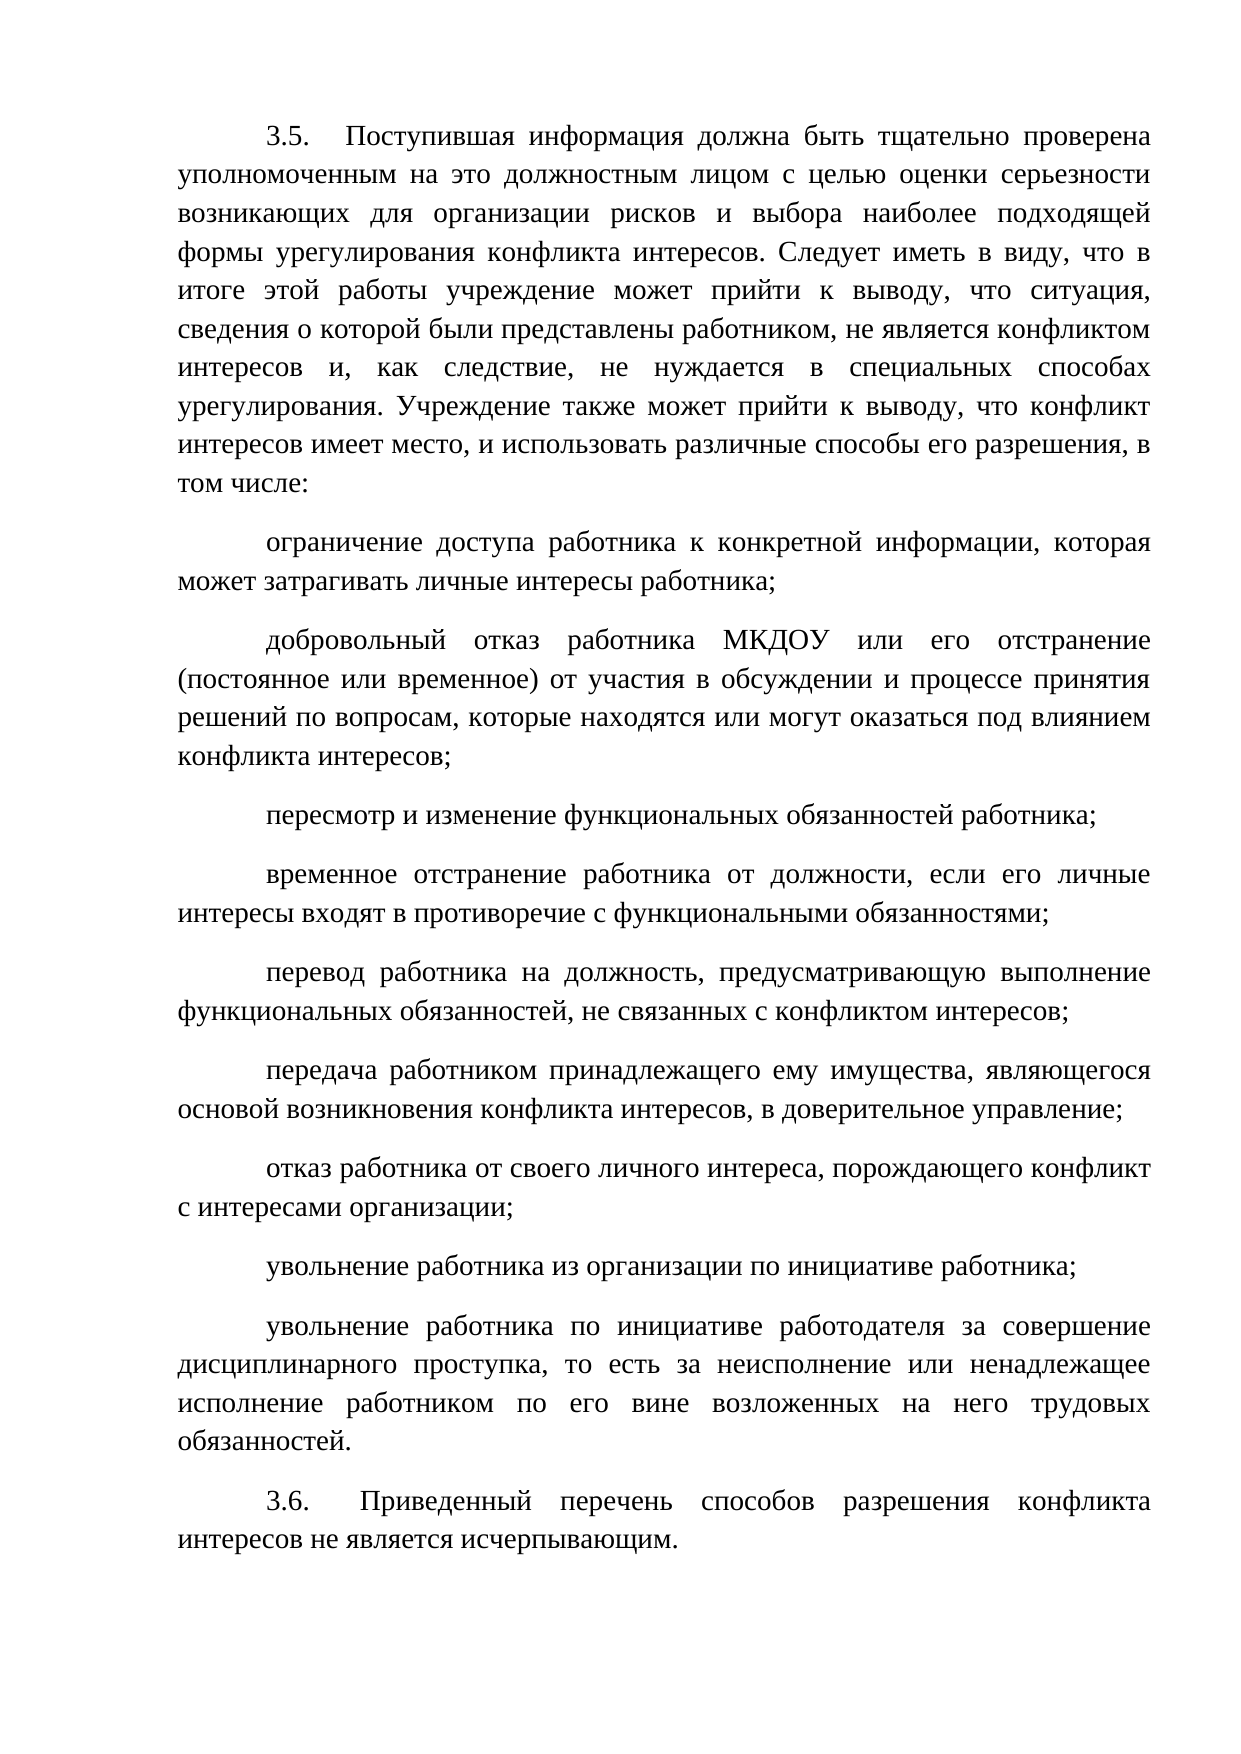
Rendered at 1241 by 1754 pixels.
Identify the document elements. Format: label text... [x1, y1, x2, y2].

text пересмотр и изменение функциональных обязанностей работника; [177, 797, 1152, 831]
text увольнение работника по инициативе работодателя за совершение дисциплинарного проступка, то есть за неисполнение или ненадлежащее исполнение работником по его вине возложенных на него трудовых обязанностей. [177, 1308, 1152, 1457]
text увольнение работника из организации по инициативе работника; [177, 1248, 1152, 1282]
text отказ работника от своего личного интереса, порождающего конфликт с интересами организации; [177, 1150, 1152, 1222]
text передача работником принадлежащего ему имущества, являющегося основой возникновения конфликта интересов, в доверительное управление; [177, 1052, 1152, 1124]
text перевод работника на должность, предусматривающую выполнение функциональных обязанностей, не связанных с конфликтом интересов; [177, 954, 1152, 1027]
text 3.5. Поступившая информация должна быть тщательно проверена уполномоченным на это должностным лицом с целью оценки серьезности возникающих для организации рисков и выбора наиболее подходящей формы урегулирования конфликта интересов. Следует иметь в виду, что в итоге этой работы учреждение может прийти к выводу, что ситуация, сведения о которой были представлены работником, не является конфликтом интересов и, как следствие, не нуждается в специальных способах урегулирования. Учреждение также может прийти к выводу, что конфликт интересов имеет место, и использовать различные способы его разрешения, в том числе: [177, 118, 1152, 498]
text ограничение доступа работника к конкретной информации, которая может затрагивать личные интересы работника; [177, 524, 1152, 596]
text добровольный отказ работника МКДОУ или его отстранение (постоянное или временное) от участия в обсуждении и процессе принятия решений по вопросам, которые находятся или могут оказаться под влиянием конфликта интересов; [177, 622, 1152, 771]
text временное отстранение работника от должности, если его личные интересы входят в противоречие с функциональными обязанностями; [177, 857, 1152, 929]
text 3.6. Приведенный перечень способов разрешения конфликта интересов не является исчерпывающим. [177, 1483, 1152, 1555]
